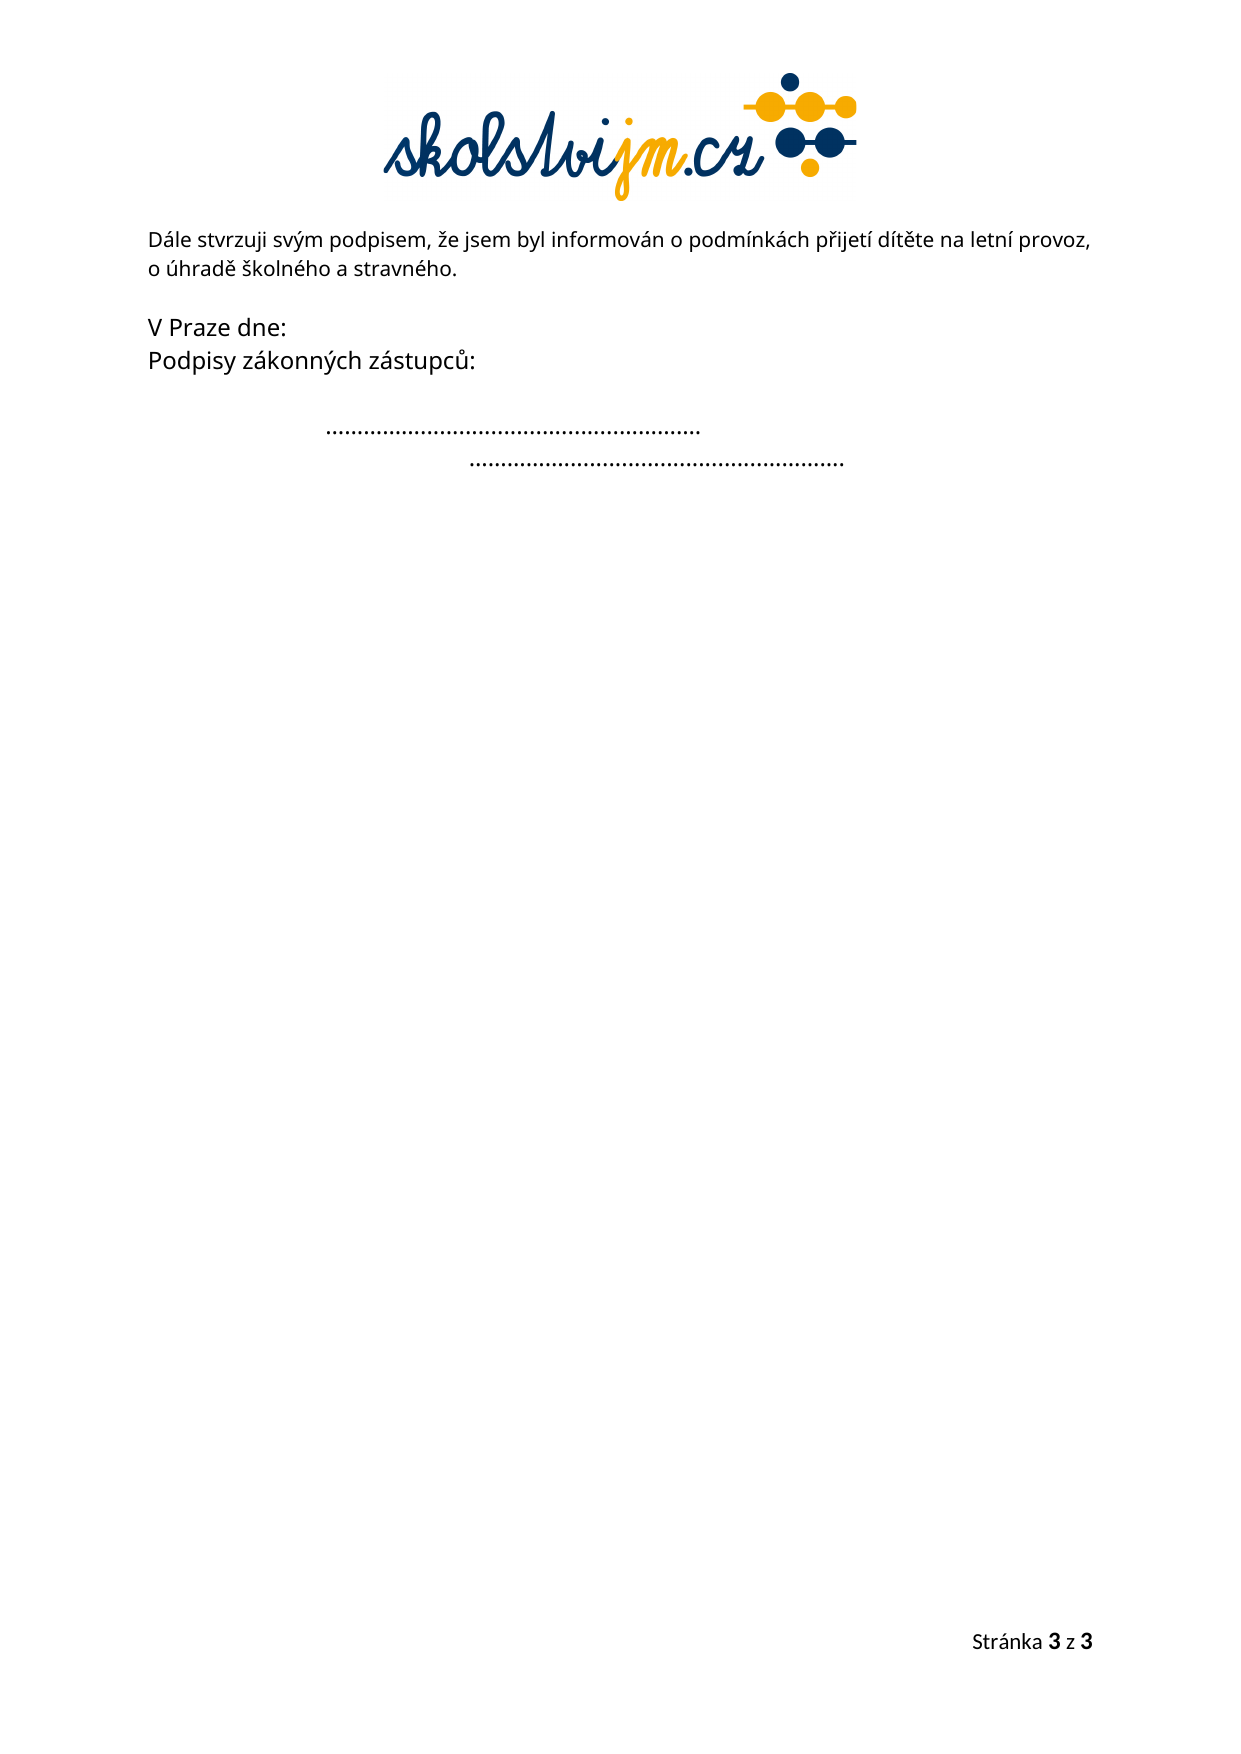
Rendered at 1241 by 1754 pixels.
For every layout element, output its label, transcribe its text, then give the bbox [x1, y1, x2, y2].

picture [383, 73, 857, 201]
text V Praze dne: [148, 311, 1093, 343]
text Podpisy zákonných zástupců: [148, 343, 1093, 376]
text Dále stvrzuji svým podpisem, že jsem byl informován o podmínkách přijetí dítěte na letní provoz, o úhradě školného a stravného. [148, 226, 1093, 282]
text ……………..................................………. ……………..................................………. [148, 409, 1093, 474]
